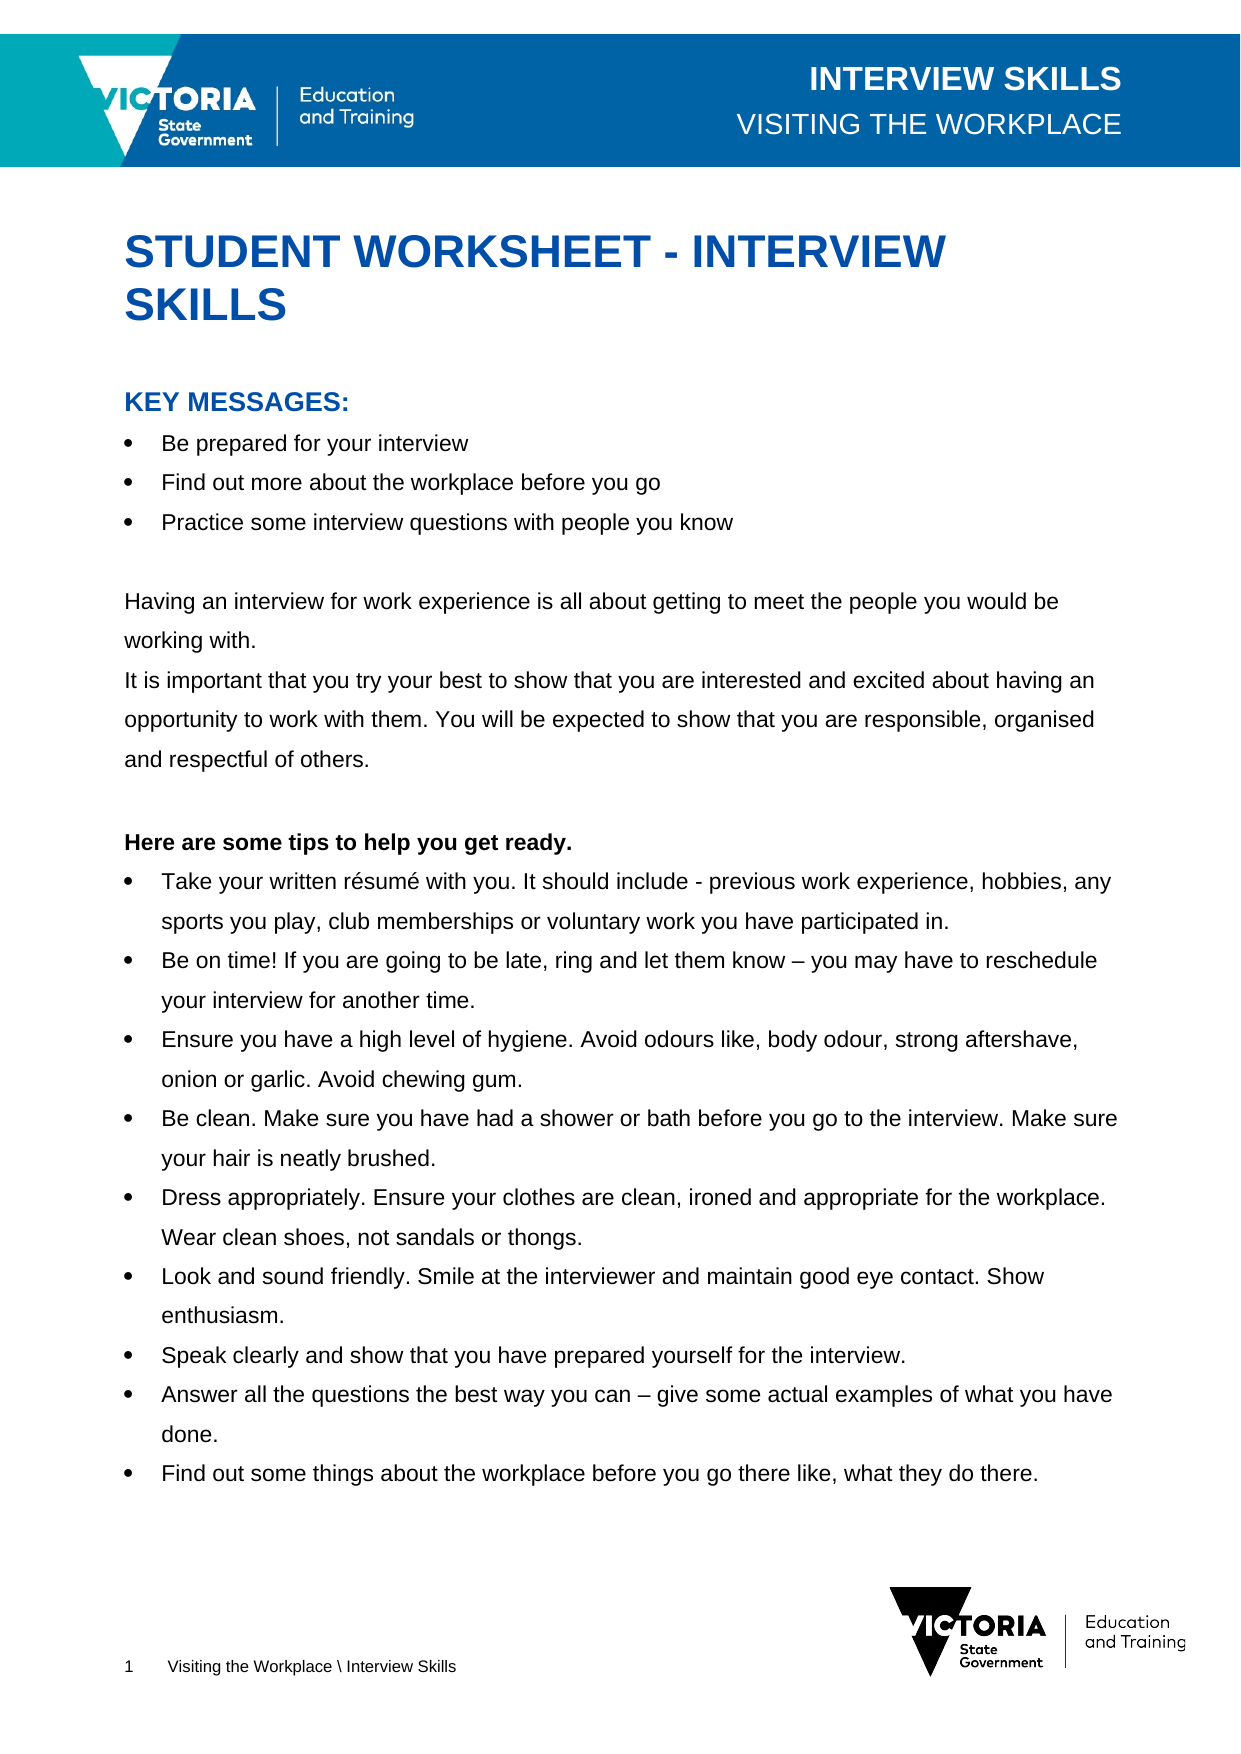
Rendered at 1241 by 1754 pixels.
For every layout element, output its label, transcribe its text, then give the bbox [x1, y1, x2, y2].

text It is important that you try your best to show that you are interested and excited about having an opportunity to work with them. You will be expected to show that you are responsible, organised and respectful of others. [124, 667, 1122, 772]
subtitle Here are some tips to help you get ready. [124, 829, 1122, 855]
picture [889, 1587, 1185, 1677]
text Having an interview for work experience is all about getting to meet the people you would be working with. [124, 588, 1122, 653]
list Be on time! If you are going to be late, ring and let them know – you may have to reschedule your interview for another time. [124, 947, 1122, 1013]
list Find out more about the workplace before you go [124, 469, 1122, 496]
list Take your written résumé with you. It should include - previous work experience, hobbies, any sports you play, club memberships or voluntary work you have participated in. [124, 868, 1122, 934]
list Be prepared for your interview [124, 430, 1122, 456]
subtitle Student worksheet - Interview skills [124, 224, 1122, 330]
list Dress appropriately. Ensure your clothes are clean, ironed and appropriate for the workplace. Wear clean shoes, not sandals or thongs. [124, 1184, 1122, 1250]
list Speak clearly and show that you have prepared yourself for the interview. [124, 1342, 1122, 1368]
list Practice some interview questions with people you know [124, 509, 1122, 535]
picture [0, 34, 1241, 167]
subtitle Key messages: [124, 386, 1122, 417]
list Be clean. Make sure you have had a shower or bath before you go to the interview. Make sure your hair is neatly brushed. [124, 1105, 1122, 1171]
list Ensure you have a high level of hygiene. Avoid odours like, body odour, strong aftershave, onion or garlic. Avoid chewing gum. [124, 1026, 1122, 1092]
list Answer all the questions the best way you can – give some actual examples of what you have done. [124, 1381, 1122, 1447]
list Find out some things about the workplace before you go there like, what they do there. [124, 1460, 1122, 1487]
list Look and sound friendly. Smile at the interviewer and maintain good eye contact. Show enthusiasm. [124, 1263, 1122, 1329]
